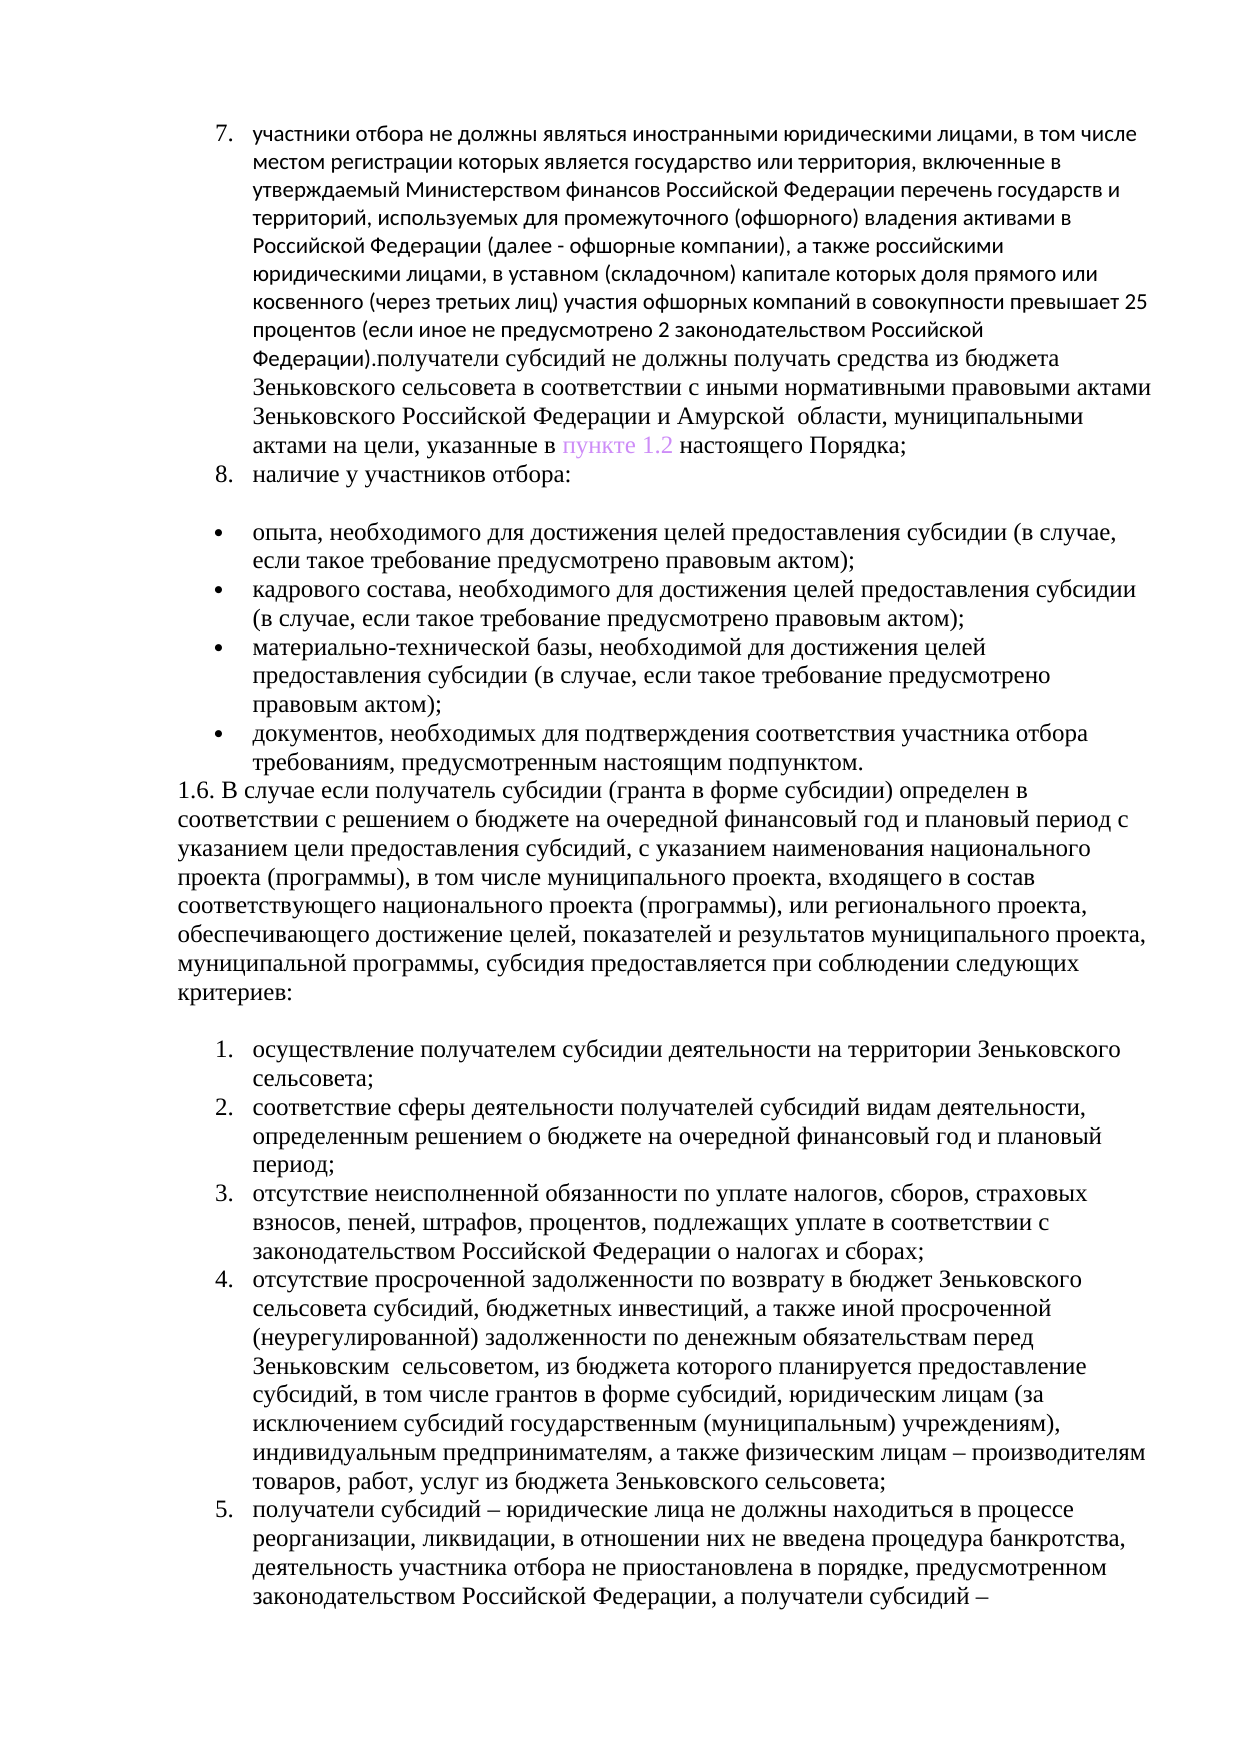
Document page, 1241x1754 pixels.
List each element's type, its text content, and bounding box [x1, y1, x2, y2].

list соответствие сферы деятельности получателей субсидий видам деятельности, определенным решением о бюджете на очередной финансовый год и плановый период; [215, 1092, 1152, 1178]
text 1.6. В случае если получатель субсидии (гранта в форме субсидии) определен в соответствии с решением о бюджете на очередной финансовый год и плановый период с указанием цели предоставления субсидий, с указанием наименования национального проекта (программы), в том числе муниципального проекта, входящего в состав соответствующего национального проекта (программы), или регионального проекта, обеспечивающего достижение целей, показателей и результатов муниципального проекта, муниципальной программы, субсидия предоставляется при соблюдении следующих критериев: [177, 775, 1152, 1005]
list отсутствие неисполненной обязанности по уплате налогов, сборов, страховых взносов, пеней, штрафов, процентов, подлежащих уплате в соответствии с законодательством Российской Федерации о налогах и сборах; [215, 1178, 1152, 1264]
list материально-технической базы, необходимой для достижения целей предоставления субсидии (в случае, если такое требование предусмотрено правовым актом); [215, 632, 1152, 718]
list отсутствие просроченной задолженности по возврату в бюджет Зеньковского сельсовета субсидий, бюджетных инвестиций, а также иной просроченной (неурегулированной) задолженности по денежным обязательствам перед Зеньковским сельсоветом, из бюджета которого планируется предоставление субсидий, в том числе грантов в форме субсидий, юридическим лицам (за исключением субсидий государственным (муниципальным) учреждениям), индивидуальным предпринимателям, а также физическим лицам – производителям товаров, работ, услуг из бюджета Зеньковского сельсовета; [215, 1264, 1152, 1494]
list опыта, необходимого для достижения целей предоставления субсидии (в случае, если такое требование предусмотрено правовым актом); [215, 517, 1152, 574]
list кадрового состава, необходимого для достижения целей предоставления субсидии (в случае, если такое требование предусмотрено правовым актом); [215, 574, 1152, 632]
list документов, необходимых для подтверждения соответствия участника отбора требованиям, предусмотренным настоящим подпунктом. [215, 718, 1152, 775]
list наличие у участников отбора: [215, 459, 1152, 487]
list участники отбора не должны являться иностранными юридическими лицами, в том числе местом регистрации которых является государство или территория, включенные в утверждаемый Министерством финансов Российской Федерации перечень государств и территорий, используемых для промежуточного (офшорного) владения активами в Российской Федерации (далее - офшорные компании), а также российскими юридическими лицами, в уставном (складочном) капитале которых доля прямого или косвенного (через третьих лиц) участия офшорных компаний в совокупности превышает 25 процентов (если иное не предусмотрено 2 законодательством Российской Федерации).получатели субсидий не должны получать средства из бюджета Зеньковского сельсовета в соответствии с иными нормативными правовыми актами Зеньковского Российской Федерации и Амурской области, муниципальными актами на цели, указанные в пункте 1.2 настоящего Порядка; [215, 118, 1152, 459]
list осуществление получателем субсидии деятельности на территории Зеньковского сельсовета; [215, 1034, 1152, 1092]
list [215, 1494, 1152, 1609]
